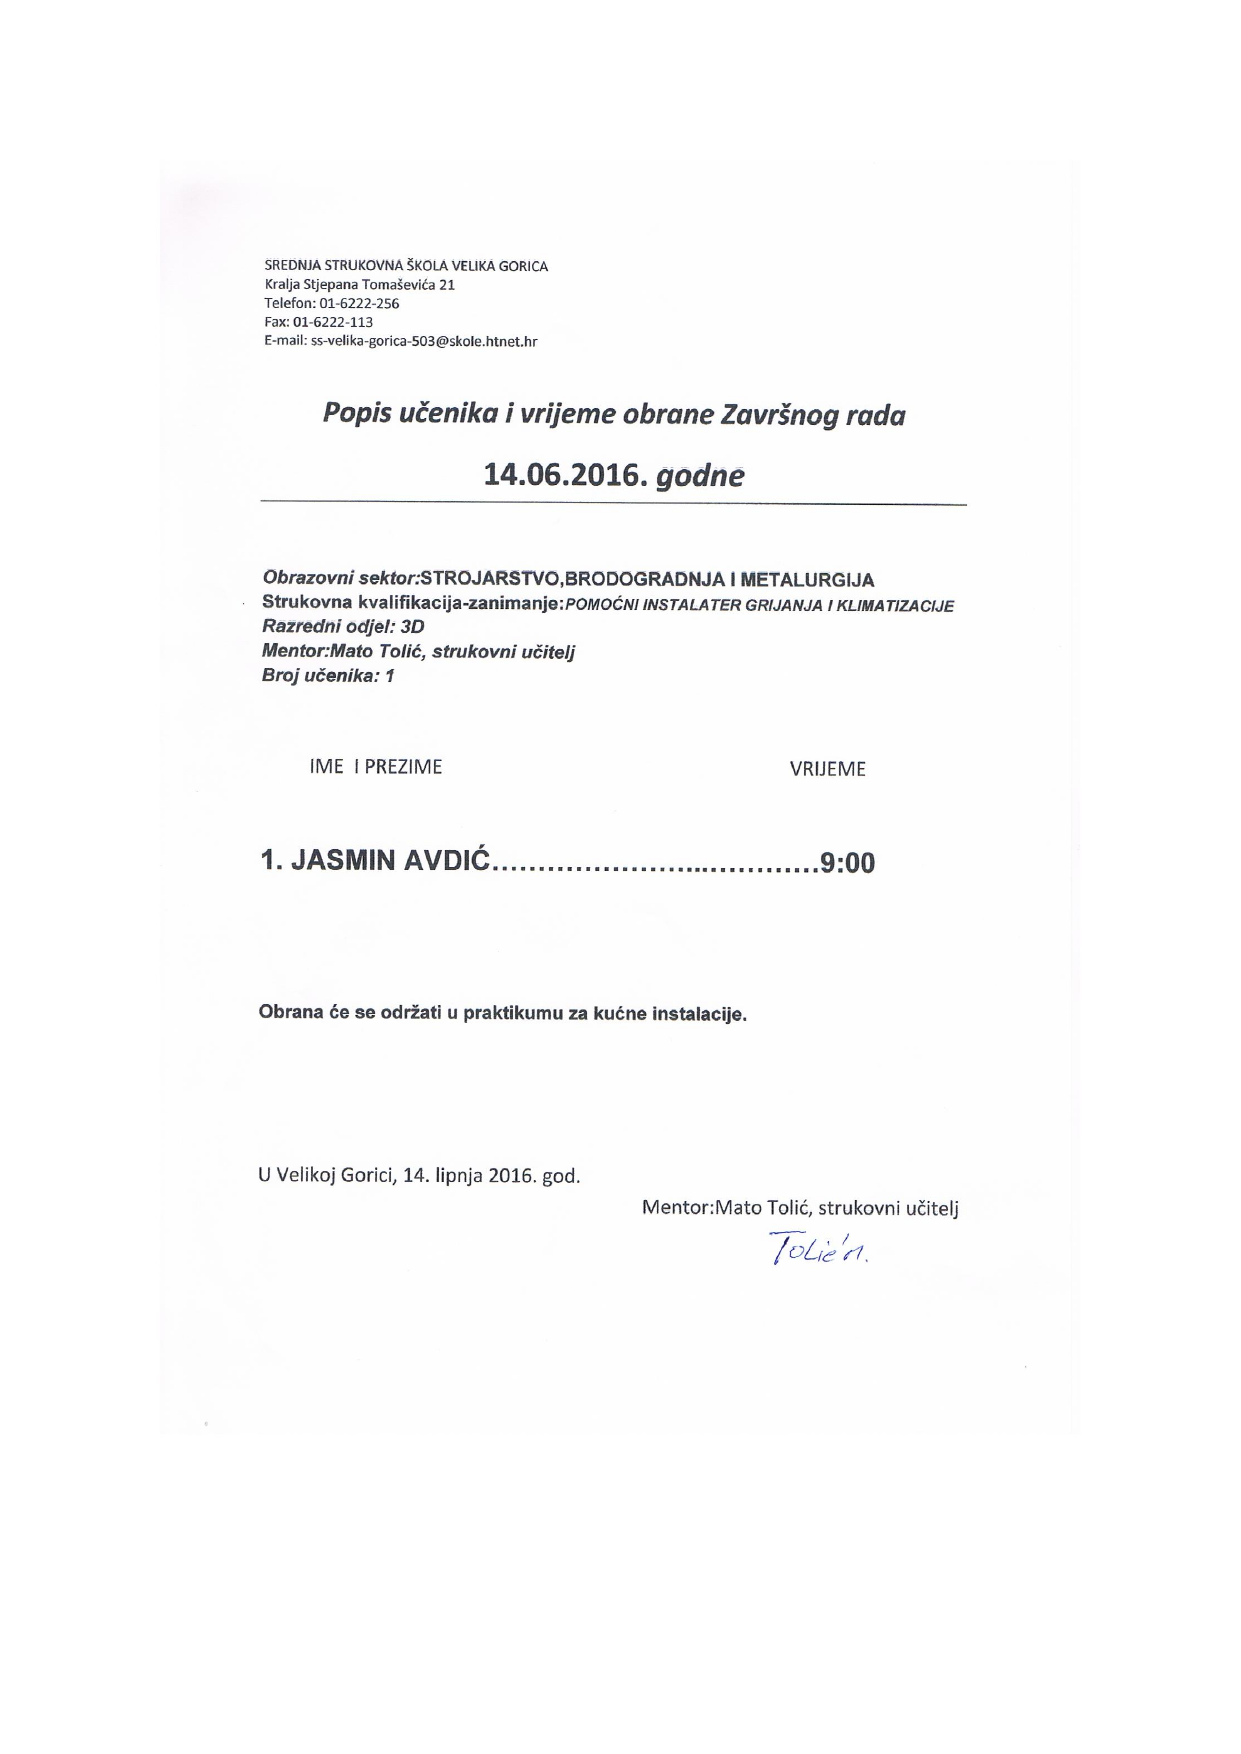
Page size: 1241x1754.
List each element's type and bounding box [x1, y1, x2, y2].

picture [147, 147, 1093, 1447]
